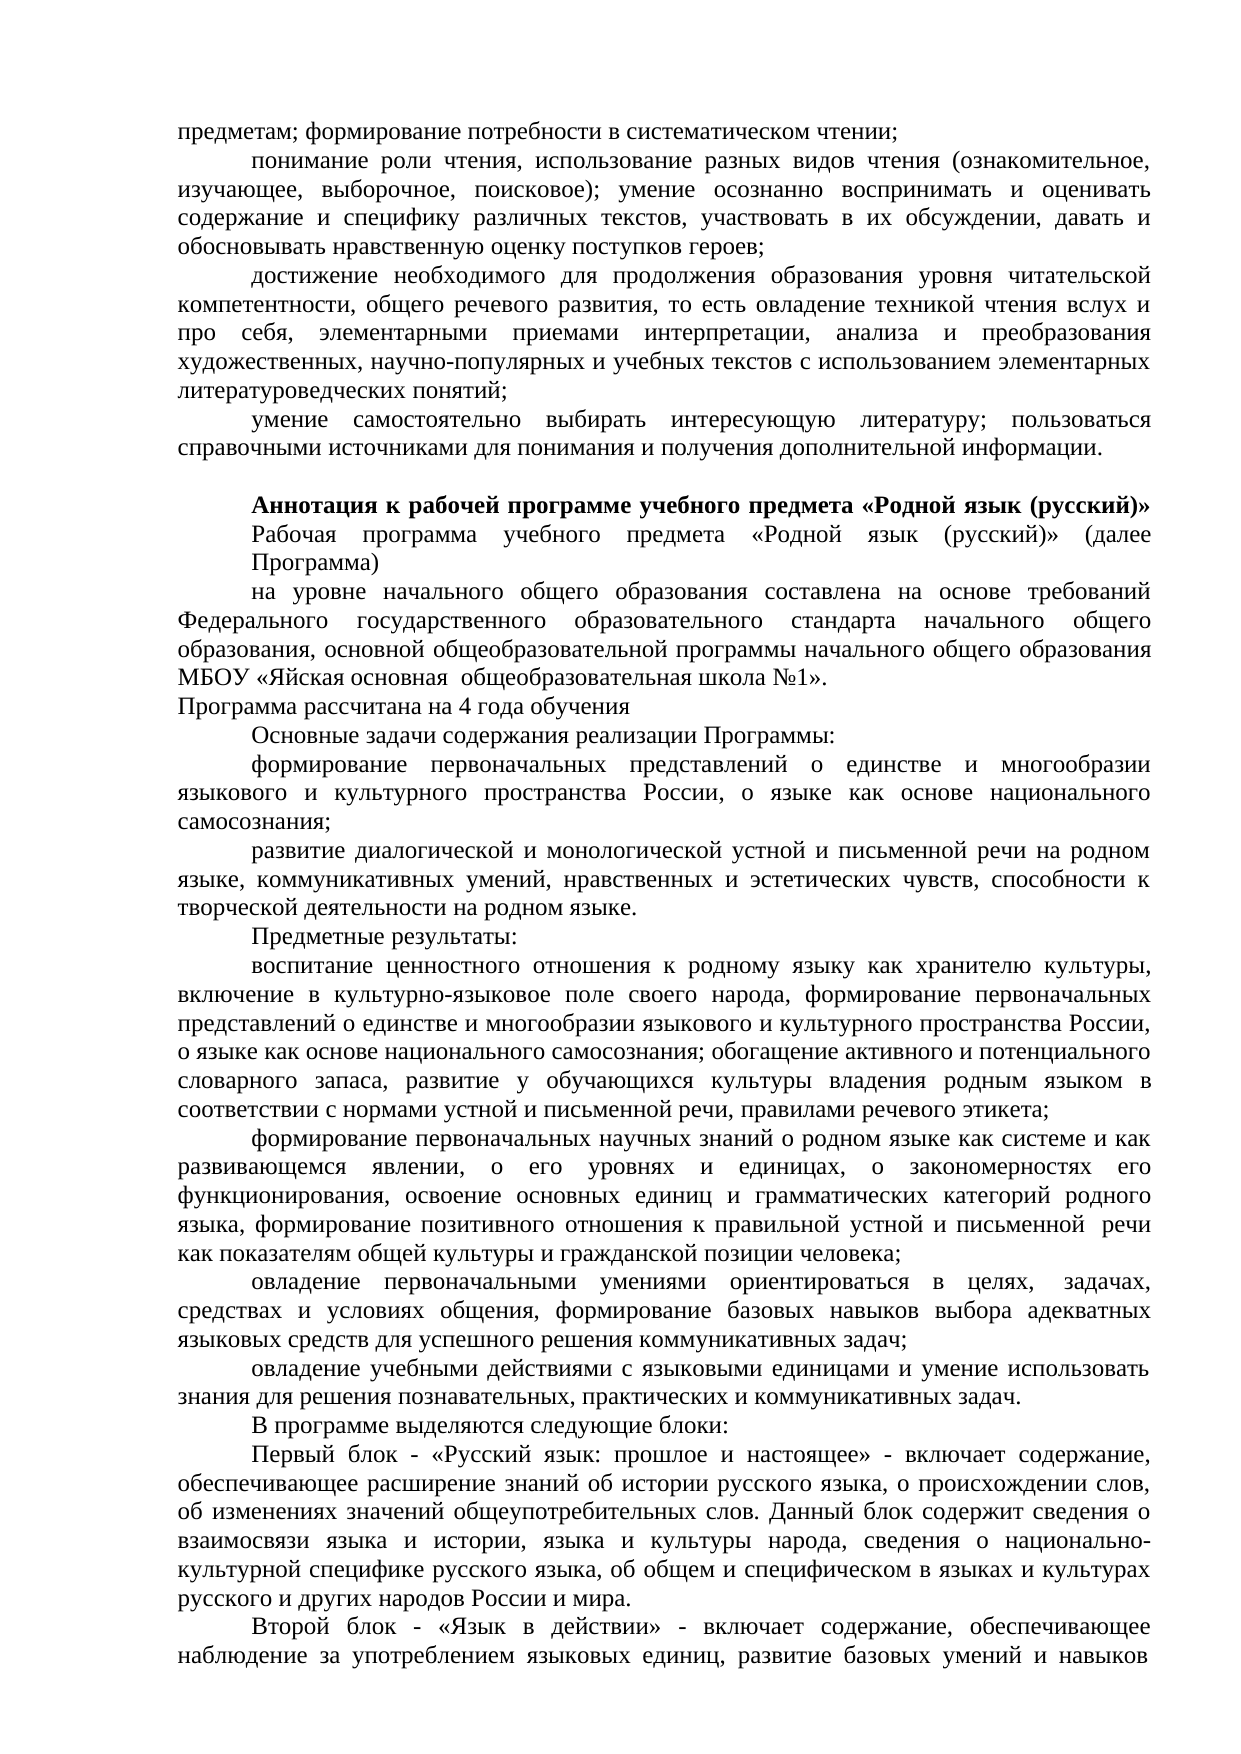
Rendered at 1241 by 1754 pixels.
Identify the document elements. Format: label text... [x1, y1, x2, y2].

text Аннотация к рабочей программе учебного предмета «Родной язык (русский)» Рабочая программа учебного предмета «Родной язык (русский)» (далее Программа) [251, 490, 1152, 576]
text Основные задачи содержания реализации Программы: [251, 720, 1163, 749]
text Предметные результаты: [251, 921, 1163, 950]
text развитие диалогической и монологической устной и письменной речи на родном языке, коммуникативных умений, нравственных и эстетических чувств, способности к творческой деятельности на родном языке. [177, 835, 1151, 921]
text на уровне начального общего образования составлена на основе требований Федерального государственного образовательного стандарта начального общего образования, основной общеобразовательной программы начального общего образования МБОУ «Яйская основная общеобразовательная школа №1». [177, 576, 1152, 691]
text формирование первоначальных научных знаний о родном языке как системе и как развивающемся явлении, о его уровнях и единицах, о закономерностях его функционирования, освоение основных единиц и грамматических категорий родного языка, формирование позитивного отношения к правильной устной и письменной речи как показателям общей культуры и гражданской позиции человека; [177, 1123, 1151, 1266]
text Второй блок - «Язык в действии» - включает содержание, обеспечивающее наблюдение за употреблением языковых единиц, развитие базовых умений и навыков [177, 1611, 1151, 1669]
text понимание роли чтения, использование разных видов чтения (ознакомительное, изучающее, выборочное, поисковое); умение осознанно воспринимать и оценивать содержание и специфику различных текстов, участвовать в их обсуждении, давать и обосновывать нравственную оценку поступков героев; [177, 145, 1151, 260]
text Первый блок - «Русский язык: прошлое и настоящее» - включает содержание, обеспечивающее расширение знаний об истории русского языка, о происхождении слов, об изменениях значений общеупотребительных слов. Данный блок содержит сведения о взаимосвязи языка и истории, языка и культуры народа, сведения о национально- культурной специфике русского языка, об общем и специфическом в языках и культурах русского и других народов России и мира. [177, 1439, 1151, 1611]
text умение самостоятельно выбирать интересующую литературу; пользоваться справочными источниками для понимания и получения дополнительной информации. [177, 404, 1152, 461]
text В программе выделяются следующие блоки: [251, 1410, 1163, 1439]
text воспитание ценностного отношения к родному языку как хранителю культуры, включение в культурно-языковое поле своего народа, формирование первоначальных представлений о единстве и многообразии языкового и культурного пространства России, о языке как основе национального самосознания; обогащение активного и потенциального словарного запаса, развитие у обучающихся культуры владения родным языком в соответствии с нормами устной и письменной речи, правилами речевого этикета; [177, 950, 1151, 1123]
text формирование первоначальных представлений о единстве и многообразии языкового и культурного пространства России, о языке как основе национального самосознания; [177, 749, 1151, 835]
text Программа рассчитана на 4 года обучения [177, 691, 1152, 720]
text овладение первоначальными умениями ориентироваться в целях, задачах, средствах и условиях общения, формирование базовых навыков выбора адекватных языковых средств для успешного решения коммуникативных задач; [177, 1266, 1151, 1353]
text предметам; формирование потребности в систематическом чтении; [177, 116, 1163, 145]
text овладение учебными действиями с языковыми единицами и умение использовать знания для решения познавательных, практических и коммуникативных задач. [177, 1353, 1150, 1410]
text достижение необходимого для продолжения образования уровня читательской компетентности, общего речевого развития, то есть овладение техникой чтения вслух и про себя, элементарными приемами интерпретации, анализа и преобразования художественных, научно-популярных и учебных текстов с использованием элементарных литературоведческих понятий; [177, 260, 1151, 404]
